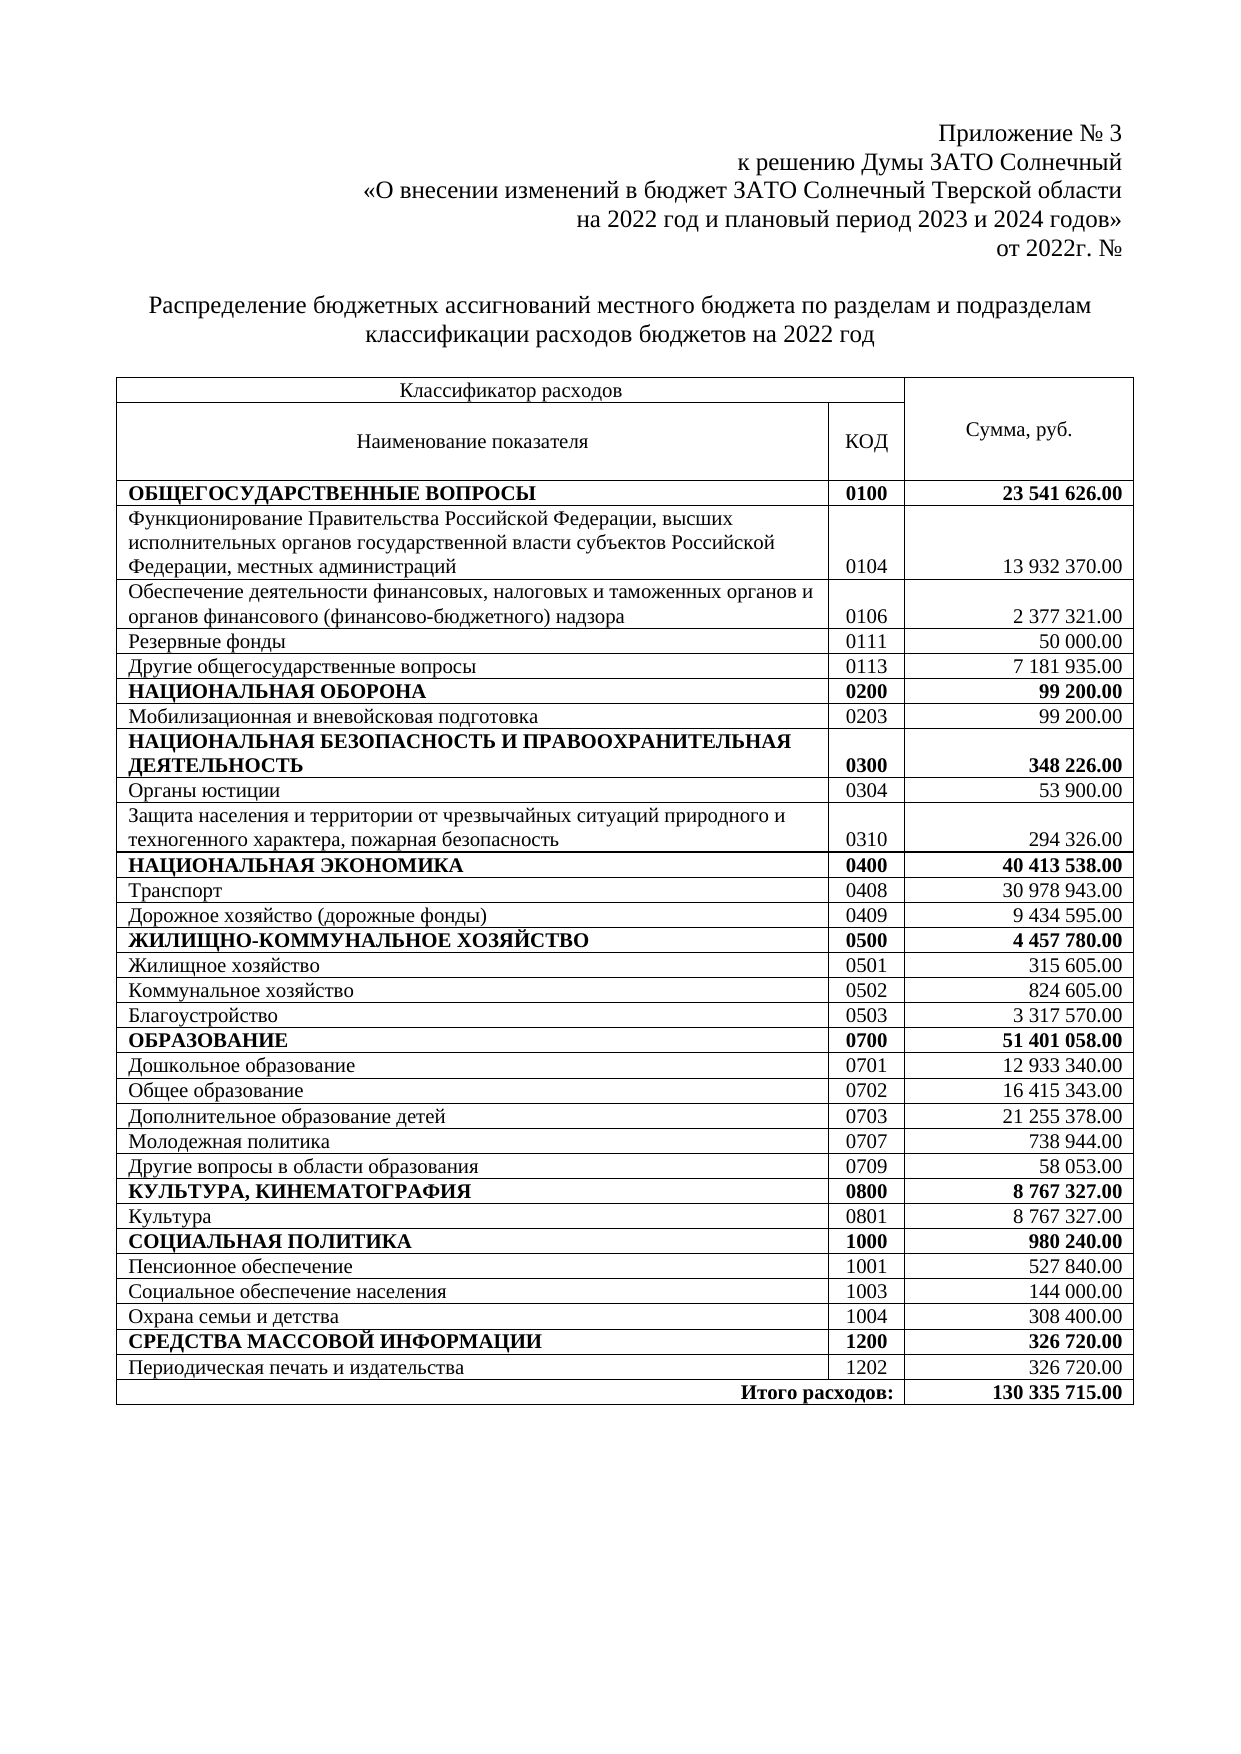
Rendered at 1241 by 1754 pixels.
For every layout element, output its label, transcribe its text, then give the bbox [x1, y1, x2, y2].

table_cell 0709 [829, 1154, 904, 1178]
text от 2022г. № [118, 233, 1122, 262]
table_cell 326 720.00 [905, 1355, 1133, 1379]
table_cell Мобилизационная и вневойсковая подготовка [117, 704, 828, 728]
table_cell 0200 [829, 679, 904, 703]
table_cell 23 541 626.00 [905, 481, 1133, 505]
table_cell 144 000.00 [905, 1279, 1133, 1303]
table_cell КУЛЬТУРА, КИНЕМАТОГРАФИЯ [117, 1179, 828, 1203]
table_cell 0502 [829, 978, 904, 1002]
table_cell Общее образование [117, 1079, 828, 1102]
table_cell 980 240.00 [905, 1229, 1133, 1253]
table_cell 12 933 340.00 [905, 1053, 1133, 1077]
table_cell 0310 [829, 803, 904, 851]
table_cell 0106 [829, 580, 904, 628]
table_cell 0113 [829, 654, 904, 678]
text на 2022 год и плановый период 2023 и 2024 годов» [118, 204, 1122, 233]
table_cell 0409 [829, 903, 904, 927]
table_cell 0702 [829, 1079, 904, 1102]
table_cell 0501 [829, 953, 904, 977]
table_cell ОБЩЕГОСУДАРСТВЕННЫЕ ВОПРОСЫ [117, 481, 828, 505]
table_cell 348 226.00 [905, 729, 1133, 777]
table_cell Дополнительное образование детей [117, 1104, 828, 1128]
table_cell 0203 [829, 704, 904, 728]
table_cell 3 317 570.00 [905, 1003, 1133, 1027]
table_cell 0700 [829, 1028, 904, 1052]
table_cell Защита населения и территории от чрезвычайных ситуаций природного и техногенного характера, пожарная безопасность [117, 803, 828, 851]
table_cell 99 200.00 [905, 679, 1133, 703]
table_cell Жилищное хозяйство [117, 953, 828, 977]
table_cell Дорожное хозяйство (дорожные фонды) [117, 903, 828, 927]
text Распределение бюджетных ассигнований местного бюджета по разделам и подразделам классификации расходов бюджетов на 2022 год [118, 291, 1122, 348]
table_cell 0400 [829, 853, 904, 877]
table_cell 4 457 780.00 [905, 928, 1133, 952]
table_cell 53 900.00 [905, 778, 1133, 802]
table_cell 0701 [829, 1053, 904, 1077]
table_cell 8 767 327.00 [905, 1204, 1133, 1228]
table_cell Наименование показателя [117, 403, 828, 480]
table_cell Коммунальное хозяйство [117, 978, 828, 1002]
table_cell 0500 [829, 928, 904, 952]
table_cell 2 377 321.00 [905, 580, 1133, 628]
table_cell 50 000.00 [905, 629, 1133, 653]
table_cell НАЦИОНАЛЬНАЯ ЭКОНОМИКА [117, 853, 828, 877]
table_cell 527 840.00 [905, 1254, 1133, 1278]
table_cell Резервные фонды [117, 629, 828, 653]
table_cell 30 978 943.00 [905, 878, 1133, 902]
table_cell 51 401 058.00 [905, 1028, 1133, 1052]
table_cell 0801 [829, 1204, 904, 1228]
text к решению Думы ЗАТО Солнечный [118, 147, 1122, 176]
table_cell 0304 [829, 778, 904, 802]
table_cell Охрана семьи и детства [117, 1304, 828, 1328]
table_cell Благоустройство [117, 1003, 828, 1027]
table_cell 738 944.00 [905, 1129, 1133, 1153]
table_cell 1004 [829, 1304, 904, 1328]
table_cell 16 415 343.00 [905, 1079, 1133, 1102]
table_cell Функционирование Правительства Российской Федерации, высших исполнительных органов государственной власти субъектов Российской Федерации, местных администраций [117, 506, 828, 578]
table_cell Периодическая печать и издательства [117, 1355, 828, 1379]
table_cell 824 605.00 [905, 978, 1133, 1002]
table_cell ОБРАЗОВАНИЕ [117, 1028, 828, 1052]
table_cell 1001 [829, 1254, 904, 1278]
table_cell 1000 [829, 1229, 904, 1253]
table_cell 0707 [829, 1129, 904, 1153]
table_cell 294 326.00 [905, 803, 1133, 851]
table_cell Культура [117, 1204, 828, 1228]
table_cell КОД [829, 403, 904, 480]
table_cell 315 605.00 [905, 953, 1133, 977]
table_cell 40 413 538.00 [905, 853, 1133, 877]
table_cell Другие общегосударственные вопросы [117, 654, 828, 678]
table_cell Другие вопросы в области образования [117, 1154, 828, 1178]
table_cell Молодежная политика [117, 1129, 828, 1153]
text «О внесении изменений в бюджет ЗАТО Солнечный Тверской области [118, 176, 1122, 204]
table_cell Органы юстиции [117, 778, 828, 802]
table_cell 13 932 370.00 [905, 506, 1133, 578]
table_cell СРЕДСТВА МАССОВОЙ ИНФОРМАЦИИ [117, 1330, 828, 1353]
table_cell 99 200.00 [905, 704, 1133, 728]
table_cell 21 255 378.00 [905, 1104, 1133, 1128]
table_cell 0800 [829, 1179, 904, 1203]
table_cell 7 181 935.00 [905, 654, 1133, 678]
table_cell Дошкольное образование [117, 1053, 828, 1077]
table_cell ЖИЛИЩНО-КОММУНАЛЬНОЕ ХОЗЯЙСТВО [117, 928, 828, 952]
table_header Классификатор расходов [117, 378, 904, 402]
table_cell 9 434 595.00 [905, 903, 1133, 927]
table_cell Пенсионное обеспечение [117, 1254, 828, 1278]
table_cell 1003 [829, 1279, 904, 1303]
table_cell 0408 [829, 878, 904, 902]
table_cell 8 767 327.00 [905, 1179, 1133, 1203]
text Приложение № 3 [118, 118, 1122, 147]
table_cell НАЦИОНАЛЬНАЯ БЕЗОПАСНОСТЬ И ПРАВООХРАНИТЕЛЬНАЯ ДЕЯТЕЛЬНОСТЬ [117, 729, 828, 777]
table_cell 308 400.00 [905, 1304, 1133, 1328]
table_cell 0100 [829, 481, 904, 505]
table_cell Транспорт [117, 878, 828, 902]
table_header Сумма, руб. [905, 378, 1133, 480]
table_cell 1200 [829, 1330, 904, 1353]
table_cell 326 720.00 [905, 1330, 1133, 1353]
table_cell Социальное обеспечение населения [117, 1279, 828, 1303]
table_cell 130 335 715.00 [905, 1380, 1133, 1404]
table_cell 0703 [829, 1104, 904, 1128]
table_cell Итого расходов: [117, 1380, 904, 1404]
table_cell 0503 [829, 1003, 904, 1027]
table_cell СОЦИАЛЬНАЯ ПОЛИТИКА [117, 1229, 828, 1253]
table_cell 1202 [829, 1355, 904, 1379]
table_cell 0300 [829, 729, 904, 777]
table_cell 58 053.00 [905, 1154, 1133, 1178]
table_cell Обеспечение деятельности финансовых, налоговых и таможенных органов и органов финансового (финансово-бюджетного) надзора [117, 580, 828, 628]
table_cell НАЦИОНАЛЬНАЯ ОБОРОНА [117, 679, 828, 703]
table_cell 0104 [829, 506, 904, 578]
table_cell 0111 [829, 629, 904, 653]
